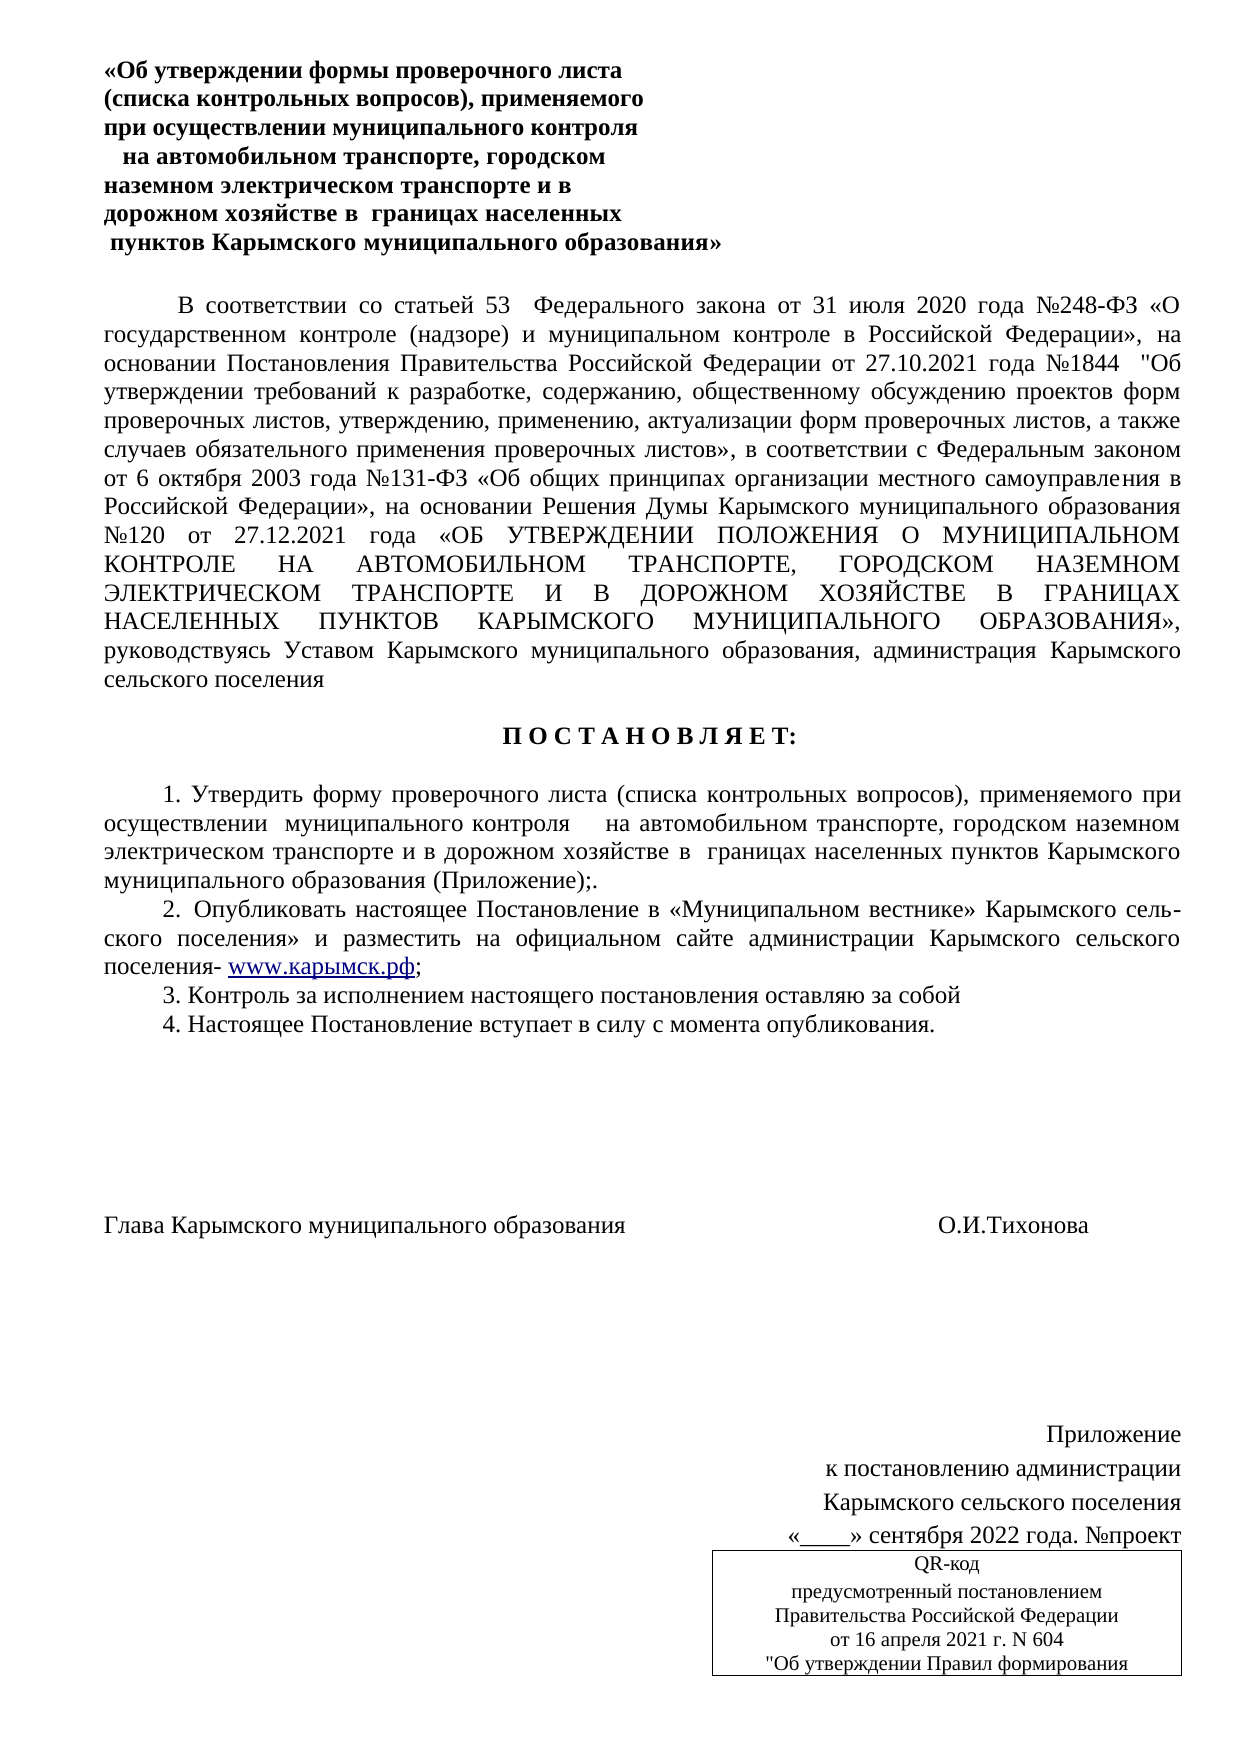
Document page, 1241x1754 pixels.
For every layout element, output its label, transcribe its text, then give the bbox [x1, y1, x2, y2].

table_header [713, 1551, 1181, 1675]
text Карымского сельского поселения [103, 1483, 1181, 1517]
text 1. Утвердить форму проверочного листа (списка контрольных вопросов), применяемого при осуществлении муниципального контроля на автомобильном транспорте, городском наземном электрическом транспорте и в дорожном хозяйстве в границах населенных пунктов Карымского муниципального образования (Приложение);. [103, 779, 1181, 894]
text 3. Контроль за исполнением настоящего постановления оставляю за собой [103, 980, 1181, 1009]
text (списка контрольных вопросов), применяемого [103, 83, 1181, 112]
text пунктов Карымского муниципального образования» [103, 227, 1181, 256]
text «____» сентября 2022 года. №проект [103, 1517, 1181, 1550]
text наземном электрическом транспорте и в [103, 170, 1181, 198]
text 4. Настоящее Постановление вступает в силу с момента опубликования. [103, 1009, 1181, 1038]
text 2. Опубликовать настоящее Постановление в «Муниципальном вестнике» Карымского сельского поселения» и разместить на официальном сайте администрации Карымского сельского поселения- www.карымск.рф; [103, 894, 1181, 980]
text Приложение [103, 1416, 1181, 1450]
text при осуществлении муниципального контроля [103, 112, 1181, 141]
text П О С Т А Н О В Л Я Е Т: [59, 721, 1181, 750]
text дорожном хозяйстве в границах населенных [103, 198, 1181, 227]
text В соответствии со статьей 53 Федерального закона от 31 июля 2020 года №248-ФЗ «О государственном контроле (надзоре) и муниципальном контроле в Российской Федерации», на основании Постановления Правительства Российской Федерации от 27.10.2021 года №1844 "Об утверждении требований к разработке, содержанию, общественному обсуждению проектов форм проверочных листов, утверждению, применению, актуализации форм проверочных листов, а также случаев обязательного применения проверочных листов», в соответствии с Федеральным законом от 6 октября 2003 года №131-ФЗ «Об общих принципах организации местного самоуправления в Российской Федерации», на основании Решения Думы Карымского муниципального образования №120 от 27.12.2021 года «ОБ УТВЕРЖДЕНИИ ПОЛОЖЕНИЯ О МУНИЦИПАЛЬНОМ КОНТРОЛЕ НА АВТОМОБИЛЬНОМ ТРАНСПОРТЕ, ГОРОДСКОМ НАЗЕМНОМ ЭЛЕКТРИЧЕСКОМ ТРАНСПОРТЕ И В ДОРОЖНОМ ХОЗЯЙСТВЕ В ГРАНИЦАХ НАСЕЛЕННЫХ ПУНКТОВ КАРЫМСКОГО МУНИЦИПАЛЬНОГО ОБРАЗОВАНИЯ», руководствуясь Уставом Карымского муниципального образования, администрация Карымского сельского поселения [103, 428, 1181, 693]
text к постановлению администрации [103, 1450, 1181, 1483]
text В соответствии со статьей 53 Федерального закона от 31 июля 2020 года №248-ФЗ «О государственном контроле (надзоре) и муниципальном контроле в Российской Федерации», на основании Постановления Правительства Российской Федерации от 27.10.2021 года №1844 "Об утверждении требований к разработке, содержанию, общественному обсуждению проектов форм проверочных листов, утверждению, применению, актуализации форм проверочных листов, а также случаев обязательного применения проверочных листов», в соответствии с Федеральным законом от 6 октября 2003 года №131-ФЗ «Об общих принципах организации местного самоуправления в Российской Федерации», на основании Решения Думы Карымского муниципального образования №120 от 27.12.2021 года «ОБ УТВЕРЖДЕНИИ ПОЛОЖЕНИЯ О МУНИЦИПАЛЬНОМ КОНТРОЛЕ НА АВТОМОБИЛЬНОМ ТРАНСПОРТЕ, ГОРОДСКОМ НАЗЕМНОМ ЭЛЕКТРИЧЕСКОМ ТРАНСПОРТЕ И В ДОРОЖНОМ ХОЗЯЙСТВЕ В ГРАНИЦАХ НАСЕЛЕННЫХ ПУНКТОВ КАРЫМСКОГО МУНИЦИПАЛЬНОГО ОБРАЗОВАНИЯ», руководствуясь Уставом Карымского муниципального образования, администрация Карымского сельского поселения [103, 290, 1181, 402]
text на автомобильном транспорте, городском [103, 141, 1181, 170]
text «Об утверждении формы проверочного листа [103, 55, 1181, 83]
text Глава Карымского муниципального образования О.И.Тихонова [103, 1210, 1181, 1239]
